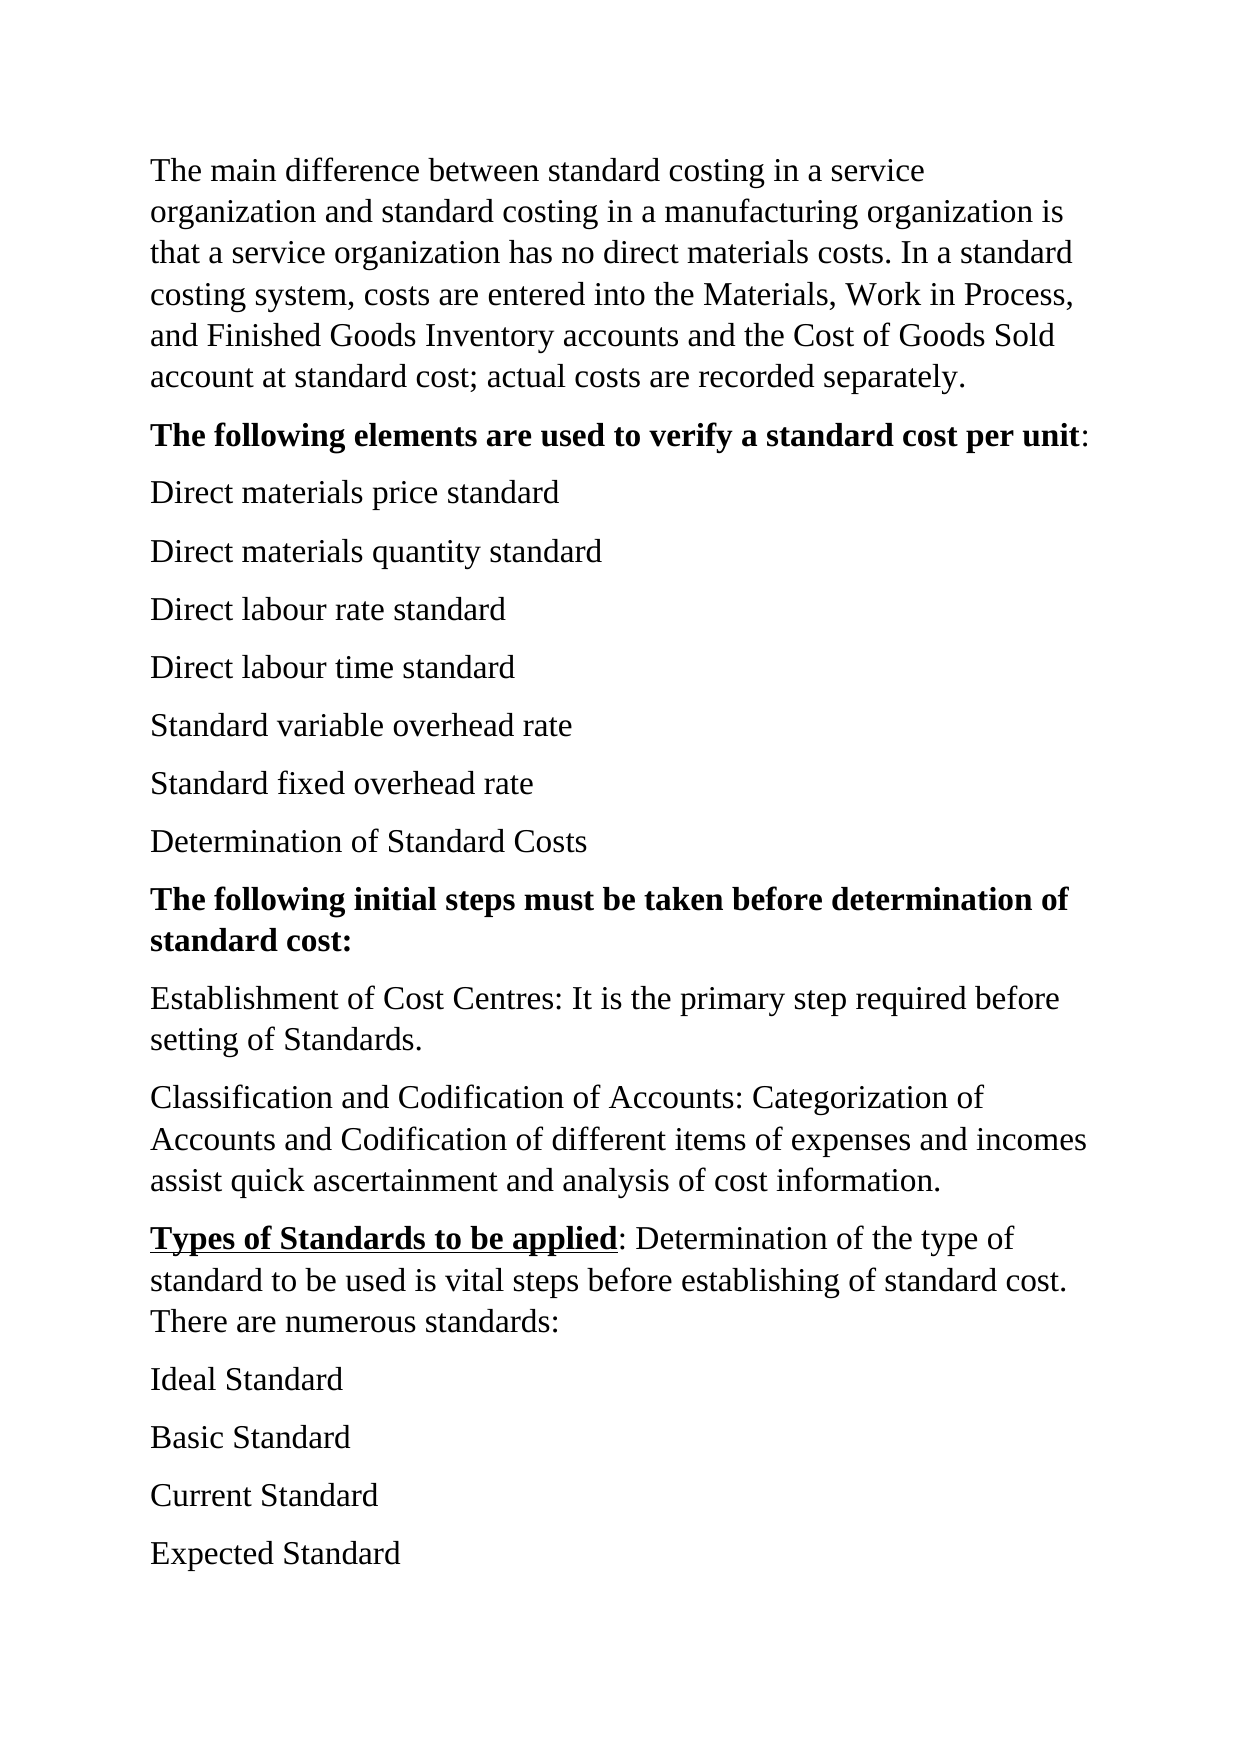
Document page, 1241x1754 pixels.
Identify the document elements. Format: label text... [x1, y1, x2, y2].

text Direct labour time standard [150, 647, 1090, 685]
text Standard fixed overhead rate [150, 763, 1090, 801]
text Direct labour rate standard [150, 589, 1090, 627]
text Expected Standard [150, 1533, 1090, 1572]
text Types of Standards to be applied: Determination of the type of standard to be used is vital steps before establishing of standard cost. There are numerous standards: [150, 1218, 1090, 1339]
text Direct materials quantity standard [150, 531, 1090, 569]
text Ideal Standard [150, 1359, 1090, 1397]
text Basic Standard [150, 1417, 1090, 1456]
text Current Standard [150, 1475, 1090, 1513]
text Determination of Standard Costs [150, 821, 1090, 859]
text The following initial steps must be taken before determination of standard cost: [150, 879, 1090, 959]
text Standard variable overhead rate [150, 705, 1090, 743]
text The following elements are used to verify a standard cost per unit: [150, 415, 1090, 453]
text The main difference between standard costing in a service organization and standard costing in a manufacturing organization is that a service organization has no direct materials costs. In a standard costing system, costs are entered into the Materials, Work in Process, and Finished Goods Inventory accounts and the Cost of Goods Sold account at standard cost; actual costs are recorded separately. [150, 150, 1090, 395]
text Direct materials price standard [150, 473, 1090, 511]
text Classification and Codification of Accounts: Categorization of Accounts and Codification of different items of expenses and incomes assist quick ascertainment and analysis of cost information. [150, 1078, 1090, 1199]
text Establishment of Cost Centres: It is the primary step required before setting of Standards. [150, 978, 1090, 1058]
